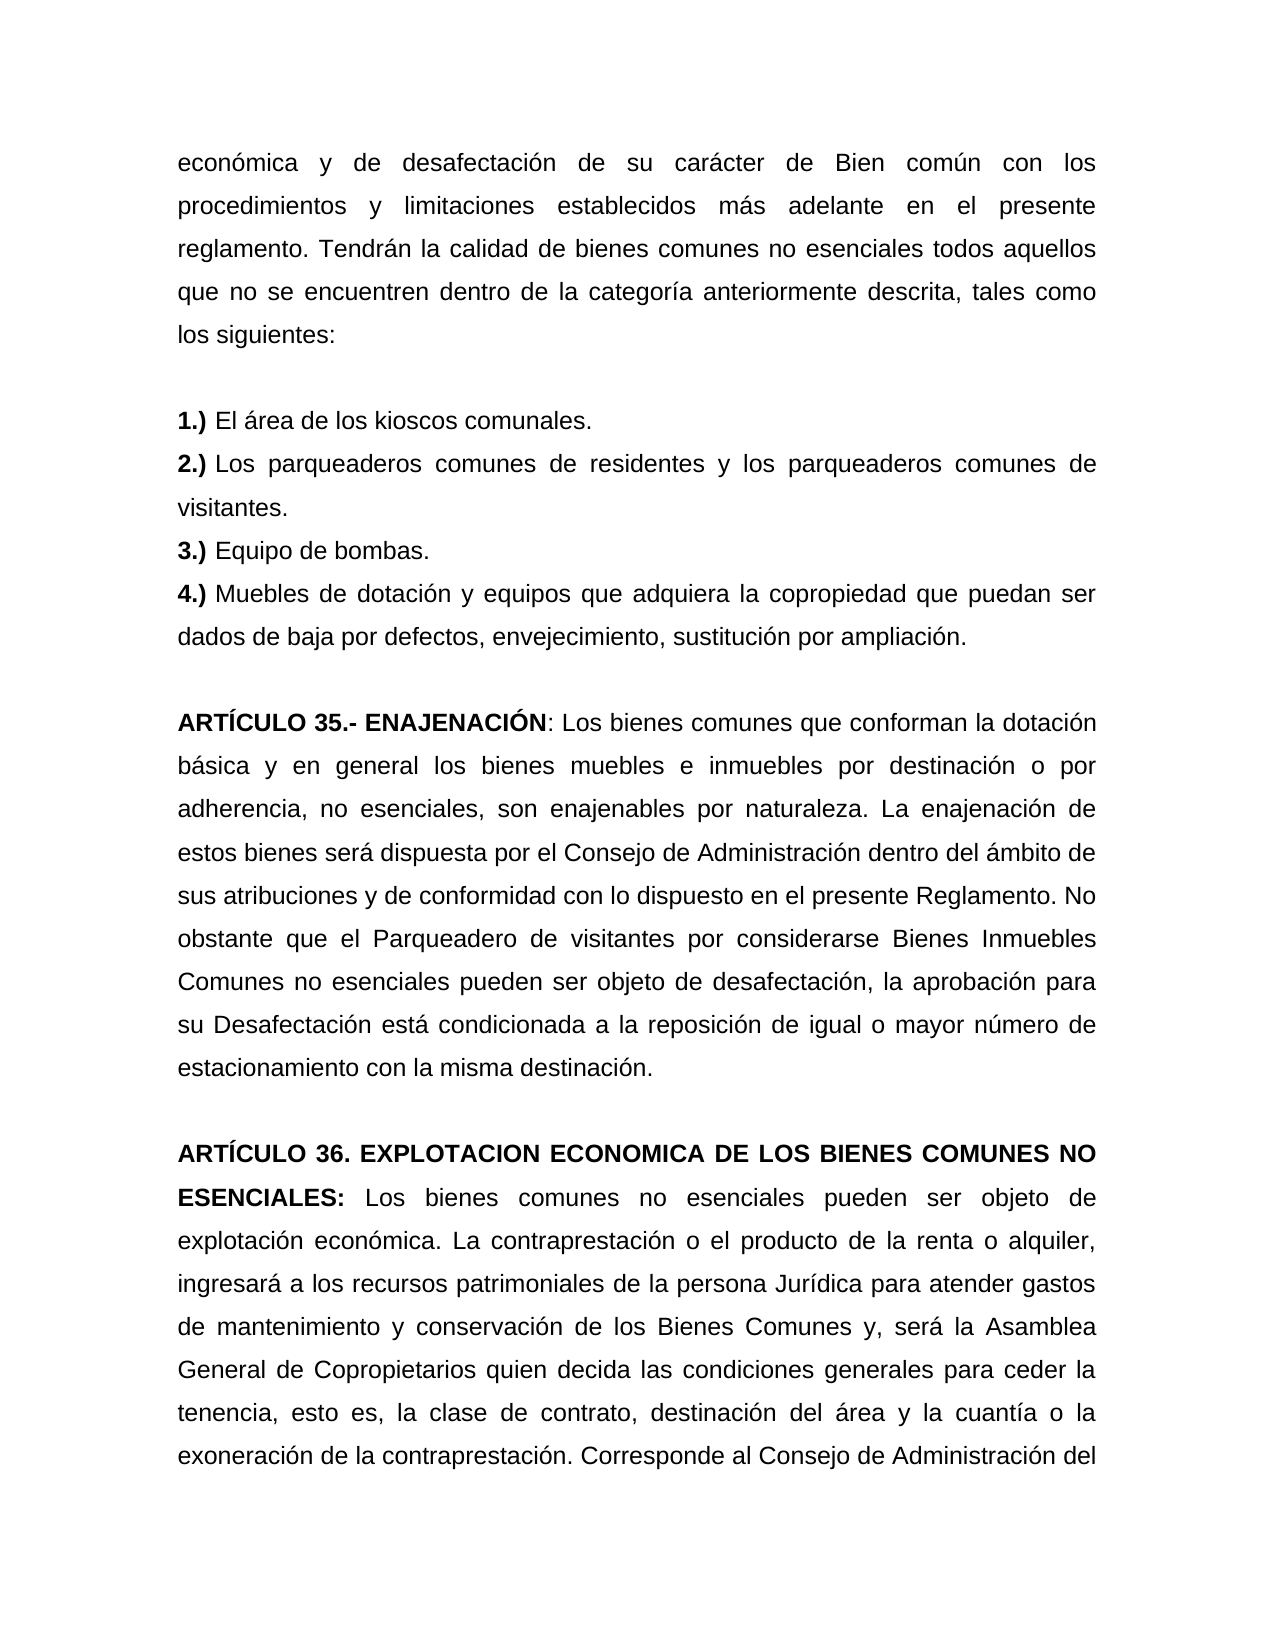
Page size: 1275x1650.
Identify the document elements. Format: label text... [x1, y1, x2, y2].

list Los parqueaderos comunes de residentes y los parqueaderos comunes de visitantes. [177, 449, 1098, 521]
list Equipo de bombas. [177, 536, 1098, 564]
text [177, 148, 1098, 349]
list El área de los kioscos comunales. [177, 406, 1098, 435]
list Muebles de dotación y equipos que adquiera la copropiedad que puedan ser dados de baja por defectos, envejecimiento, sustitución por ampliación. [177, 579, 1098, 651]
text ARTÍCULO 35.- ENAJENACIÓN: Los bienes comunes que conforman la dotación básica y en general los bienes muebles e inmuebles por destinación o por adherencia, no esenciales, son enajenables por naturaleza. La enajenación de estos bienes será dispuesta por el Consejo de Administración dentro del ámbito de sus atribuciones y de conformidad con lo dispuesto en el presente Reglamento. No obstante que el Parqueadero de visitantes por considerarse Bienes Inmuebles Comunes no esenciales pueden ser objeto de desafectación, la aprobación para su Desafectación está condicionada a la reposición de igual o mayor número de estacionamiento con la misma destinación. [177, 708, 1098, 1082]
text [177, 1139, 1098, 1470]
